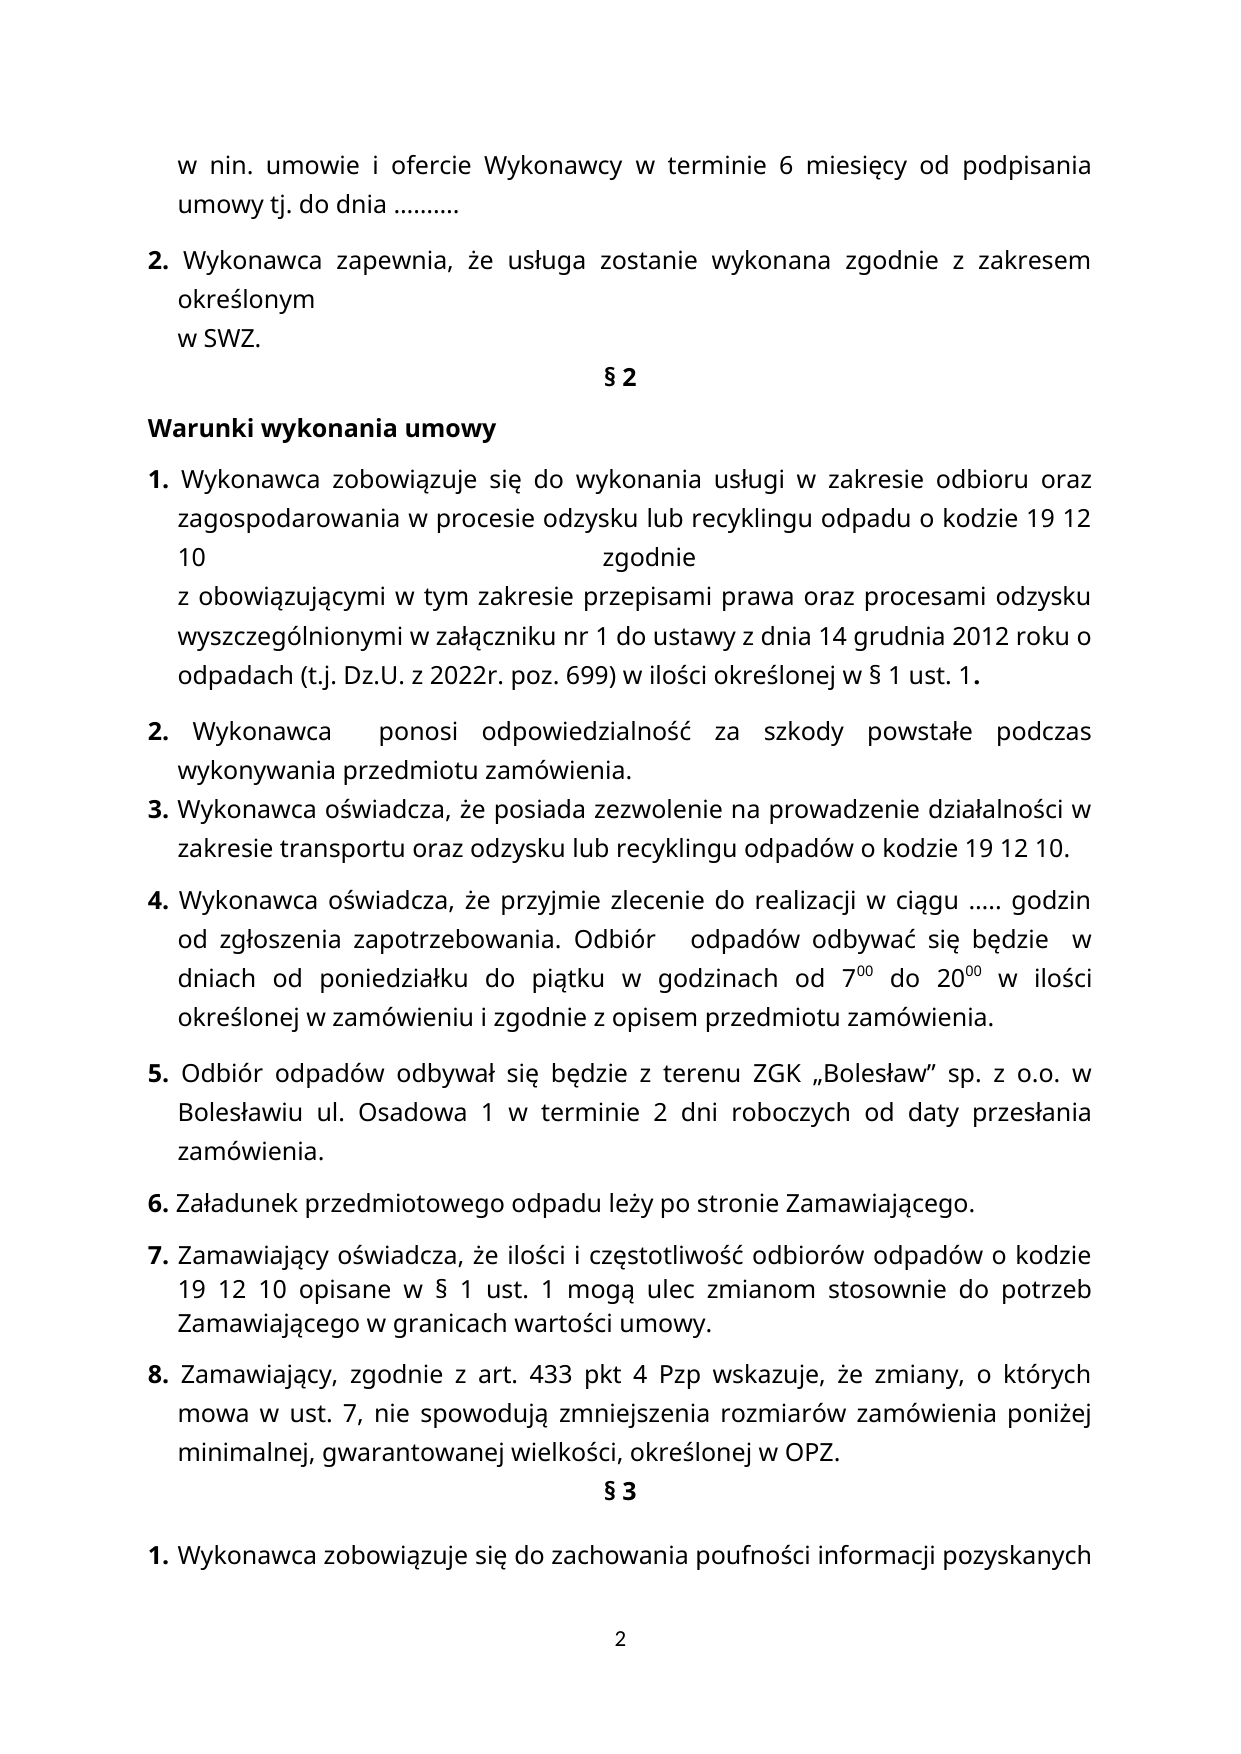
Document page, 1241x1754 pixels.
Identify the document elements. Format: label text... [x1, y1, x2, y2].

text 7. Zamawiający oświadcza, że ilości i częstotliwość odbiorów odpadów o kodzie 19 12 10 opisane w § 1 ust. 1 mogą ulec zmianom stosownie do potrzeb Zamawiającego w granicach wartości umowy. [148, 1237, 1093, 1339]
text § 2 [148, 360, 1093, 394]
text 8. Zamawiający, zgodnie z art. 433 pkt 4 Pzp wskazuje, że zmiany, o których mowa w ust. 7, nie spowodują zmniejszenia rozmiarów zamówienia poniżej minimalnej, gwarantowanej wielkości, określonej w OPZ. [148, 1356, 1093, 1469]
text 3. Wykonawca oświadcza, że posiada zezwolenie na prowadzenie działalności w zakresie transportu oraz odzysku lub recyklingu odpadów o kodzie 19 12 10. [148, 792, 1093, 865]
text 5. Odbiór odpadów odbywał się będzie z terenu ZGK „Bolesław” sp. z o.o. w Bolesławiu ul. Osadowa 1 w terminie 2 dni roboczych od daty przesłania zamówienia. [148, 1056, 1093, 1168]
text 1. Wykonawca zobowiązuje się do wykonania usługi w zakresie odbioru oraz zagospodarowania w procesie odzysku lub recyklingu odpadu o kodzie 19 12 10 zgodnie z obowiązującymi w tym zakresie przepisami prawa oraz procesami odzysku wyszczególnionymi w załączniku nr 1 do ustawy z dnia 14 grudnia 2012 roku o odpadach (t.j. Dz.U. z 2022r. poz. 699) w ilości określonej w § 1 ust. 1. [148, 462, 1093, 691]
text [148, 148, 1093, 221]
text 2. Wykonawca ponosi odpowiedzialność za szkody powstałe podczas wykonywania przedmiotu zamówienia. [148, 713, 1093, 786]
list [148, 1537, 1093, 1571]
text 2. Wykonawca zapewnia, że usługa zostanie wykonana zgodnie z zakresem określonym w SWZ. [148, 243, 1093, 355]
text Warunki wykonania umowy [148, 411, 1093, 445]
list 4. Wykonawca oświadcza, że przyjmie zlecenie do realizacji w ciągu ….. godzin od zgłoszenia zapotrzebowania. Odbiór odpadów odbywać się będzie w dniach od poniedziałku do piątku w godzinach od 700 do 2000 w ilości określonej w zamówieniu i zgodnie z opisem przedmiotu zamówienia. [148, 882, 1093, 1034]
text 6. Załadunek przedmiotowego odpadu leży po stronie Zamawiającego. [148, 1186, 1093, 1220]
text § 3 [148, 1474, 1093, 1508]
